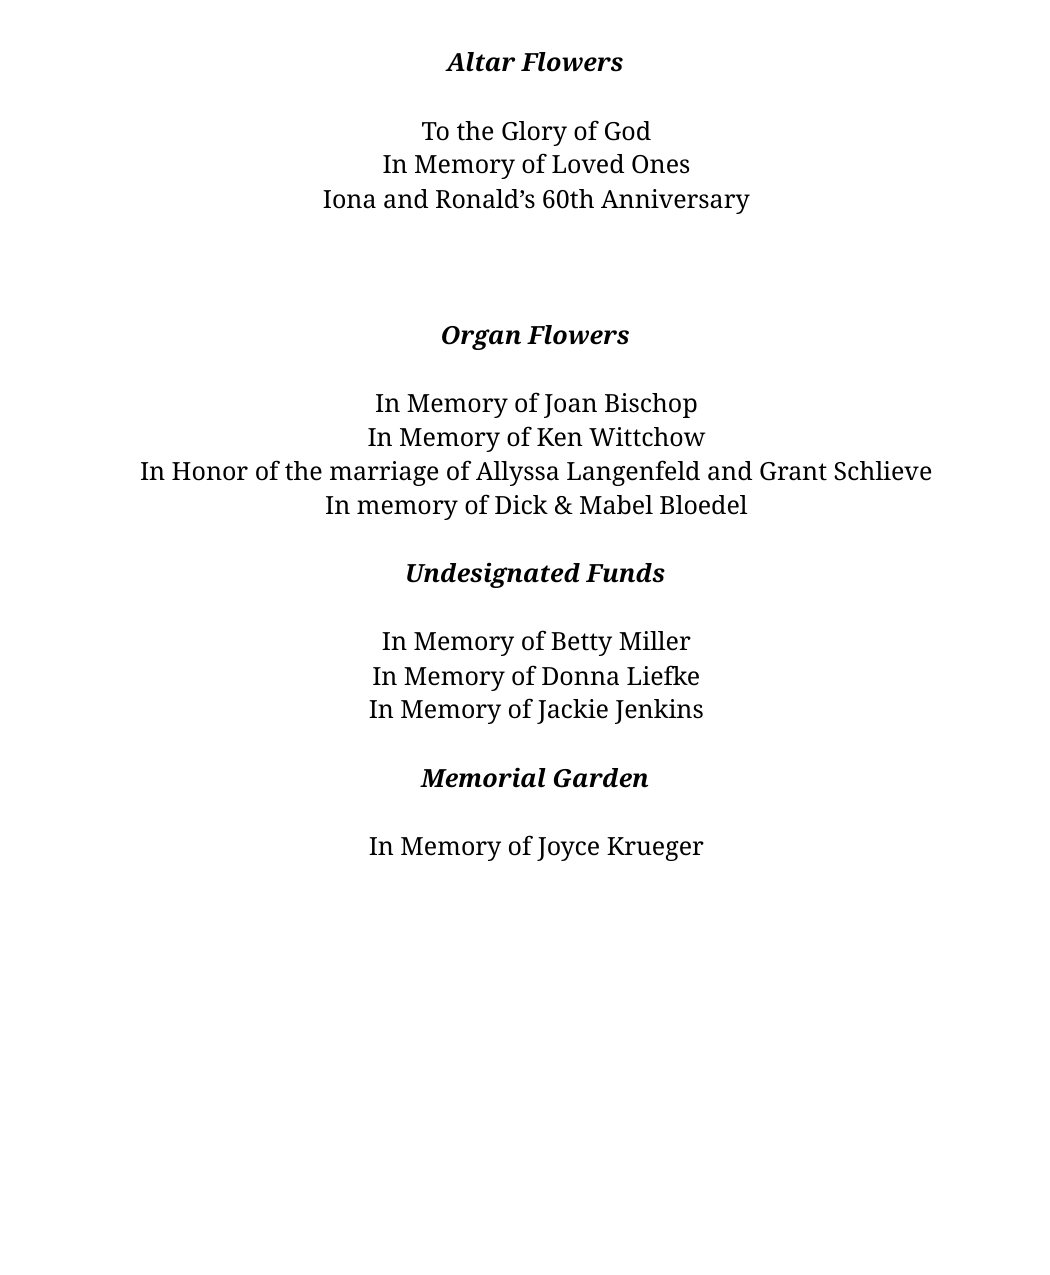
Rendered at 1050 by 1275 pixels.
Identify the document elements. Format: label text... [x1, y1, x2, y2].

text In Memory of Jackie Jenkins [75, 692, 997, 726]
text In Memory of Betty Miller [75, 624, 997, 658]
text In Memory of Joyce Krueger [75, 828, 997, 862]
text Iona and Ronald’s 60th Anniversary [75, 181, 997, 215]
text Altar Flowers [75, 45, 997, 79]
text In Memory of Loved Ones [75, 147, 997, 181]
text In Memory of Ken Wittchow [75, 420, 997, 454]
text Organ Flowers [75, 317, 997, 352]
text To the Glory of God [75, 113, 997, 147]
text In memory of Dick & Mabel Bloedel [75, 488, 997, 522]
text In Honor of the marriage of Allyssa Langenfeld and Grant Schlieve [75, 454, 997, 488]
text Undesignated Funds [75, 556, 997, 590]
text In Memory of Donna Liefke [75, 658, 997, 692]
text In Memory of Joan Bischop [75, 386, 997, 420]
text Memorial Garden [75, 760, 997, 794]
